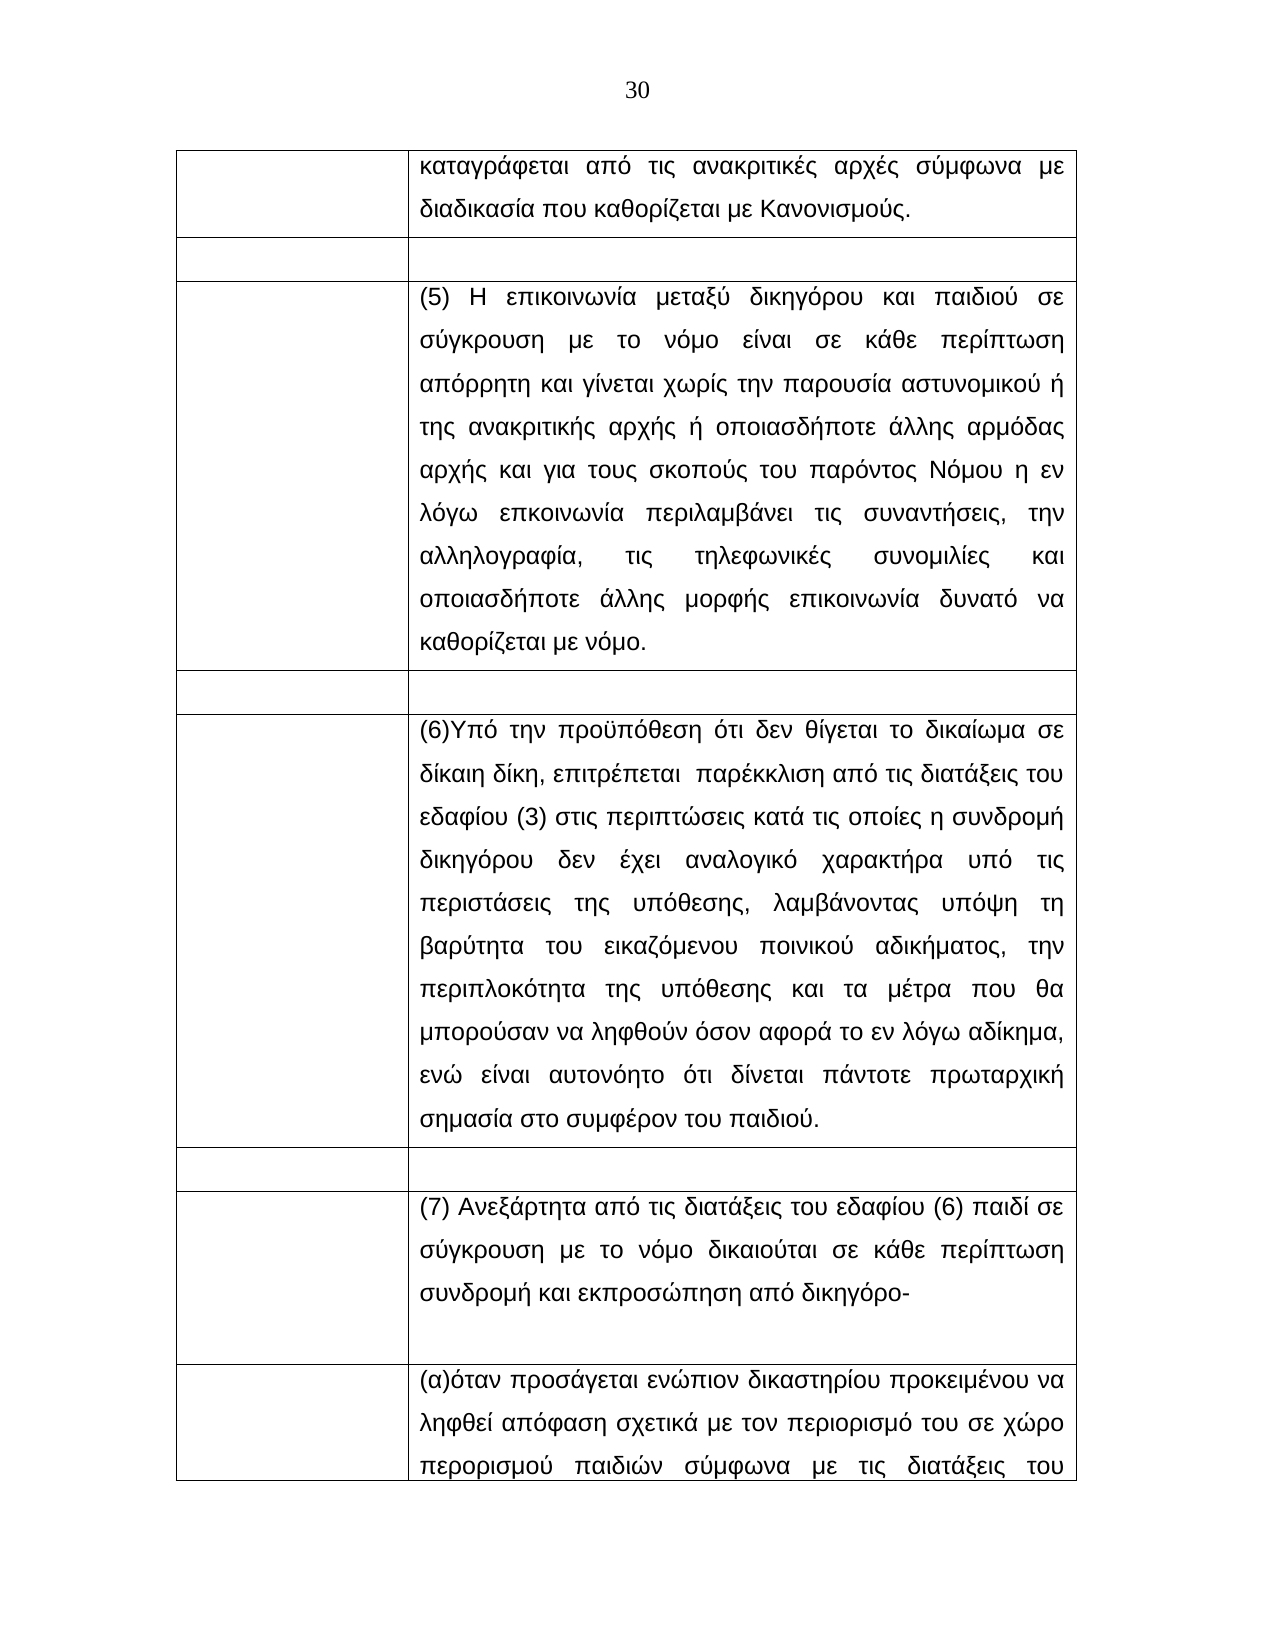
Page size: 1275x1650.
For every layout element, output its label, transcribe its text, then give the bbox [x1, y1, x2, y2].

table_cell [177, 238, 408, 281]
table_cell [409, 238, 1076, 281]
table_cell [177, 671, 408, 714]
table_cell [409, 1365, 1076, 1480]
table_cell (7) Ανεξάρτητα από τις διατάξεις του εδαφίου (6) παιδί σε σύγκρουση με το νόμο δικαιούται σε κάθε περίπτωση συνδρομή και εκπροσώπηση από δικηγόρο- [409, 1192, 1076, 1364]
table_cell [177, 151, 408, 237]
table_cell [177, 1192, 408, 1364]
table_cell [409, 1148, 1076, 1191]
table_cell [177, 715, 408, 1147]
table_cell [409, 671, 1076, 714]
table_cell [177, 1365, 408, 1480]
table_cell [409, 151, 1076, 237]
table_cell [177, 282, 408, 670]
table_cell (5) Η επικοινωνία μεταξύ δικηγόρου και παιδιού σε σύγκρουση με το νόμο είναι σε κάθε περίπτωση απόρρητη και γίνεται χωρίς την παρουσία αστυνομικού ή της ανακριτικής αρχής ή οποιασδήποτε άλλης αρμόδας αρχής και για τους σκοπούς του παρόντος Νόμου η εν λόγω επκοινωνία περιλαμβάνει τις συναντήσεις, την αλληλογραφία, τις τηλεφωνικές συνομιλίες και οποιασδήποτε άλλης μορφής επικοινωνία δυνατό να καθορίζεται με νόμο. [409, 282, 1076, 670]
table_cell [177, 1148, 408, 1191]
table_cell (6)Υπό την προϋπόθεση ότι δεν θίγεται το δικαίωμα σε δίκαιη δίκη, επιτρέπεται παρέκκλιση από τις διατάξεις του εδαφίου (3) στις περιπτώσεις κατά τις οποίες η συνδρομή δικηγόρου δεν έχει αναλογικό χαρακτήρα υπό τις περιστάσεις της υπόθεσης, λαμβάνοντας υπόψη τη βαρύτητα του εικαζόμενου ποινικού αδικήματος, την περιπλοκότητα της υπόθεσης και τα μέτρα που θα μπορούσαν να ληφθούν όσον αφορά το εν λόγω αδίκημα, ενώ είναι αυτονόητο ότι δίνεται πάντοτε πρωταρχική σημασία στο συμφέρον του παιδιού. [409, 715, 1076, 1147]
